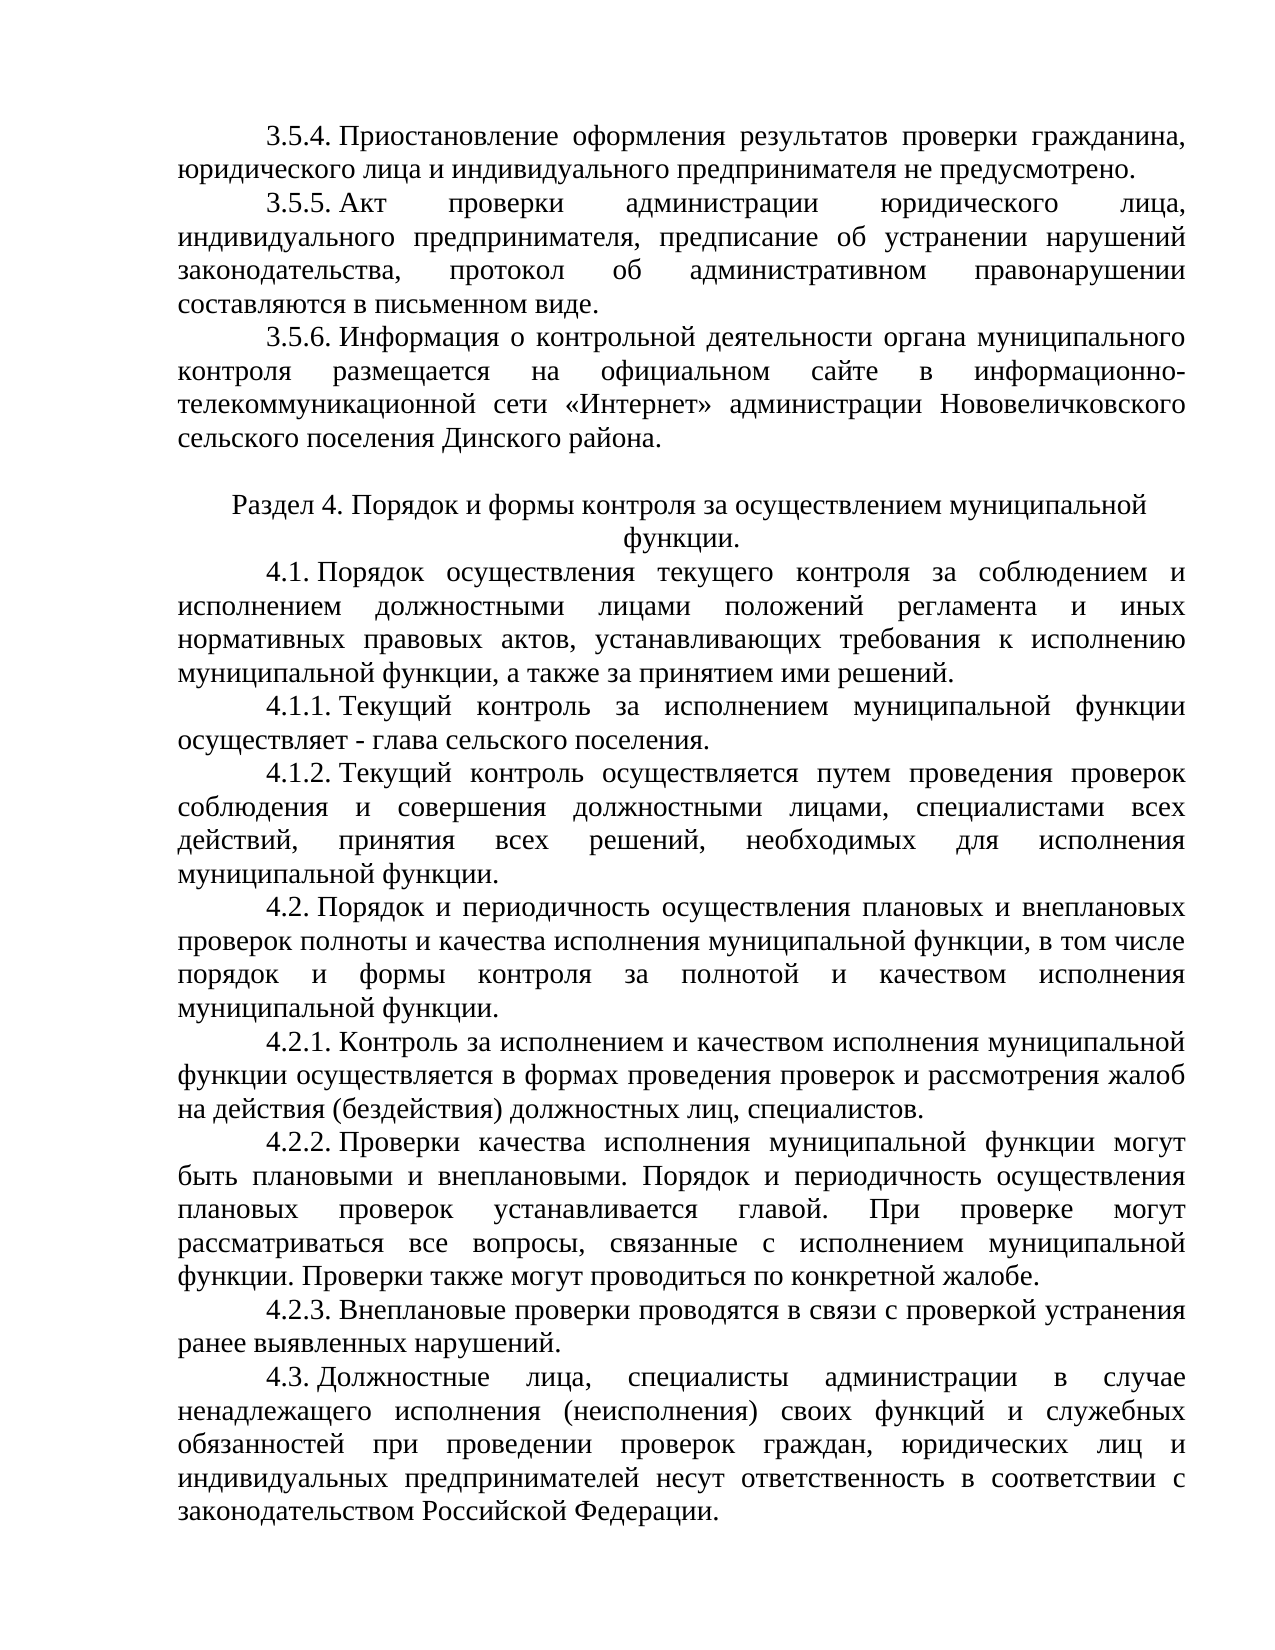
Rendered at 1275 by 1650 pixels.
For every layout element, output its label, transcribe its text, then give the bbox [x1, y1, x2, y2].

text 4.2.1. Контроль за исполнением и качеством исполнения муниципальной функции осуществляется в формах проведения проверок и рассмотрения жалоб на действия (бездействия) должностных лиц, специалистов. [177, 1024, 1186, 1124]
text 3.5.5. Акт проверки администрации юридического лица, индивидуального предпринимателя, предписание об устранении нарушений законодательства, протокол об административном правонарушении составляются в письменном виде. [177, 185, 1186, 319]
text 3.5.4. Приостановление оформления результатов проверки гражданина, юридического лица и индивидуального предпринимателя не предусмотрено. [177, 118, 1186, 185]
text 4.1.2. Текущий контроль осуществляется путем проведения проверок соблюдения и совершения должностными лицами, специалистами всех действий, принятия всех решений, необходимых для исполнения муниципальной функции. [177, 755, 1186, 889]
text 4.1. Порядок осуществления текущего контроля за соблюдением и исполнением должностными лицами положений регламента и иных нормативных правовых актов, устанавливающих требования к исполнению муниципальной функции, а также за принятием ими решений. [177, 554, 1186, 688]
text 4.2. Порядок и периодичность осуществления плановых и внеплановых проверок полноты и качества исполнения муниципальной функции, в том числе порядок и формы контроля за полнотой и качеством исполнения муниципальной функции. [177, 889, 1186, 1024]
text 4.2.2. Проверки качества исполнения муниципальной функции могут быть плановыми и внеплановыми. Порядок и периодичность осуществления плановых проверок устанавливается главой. При проверке могут рассматриваться все вопросы, связанные с исполнением муниципальной функции. Проверки также могут проводиться по конкретной жалобе. [177, 1124, 1186, 1292]
text 3.5.6. Информация о контрольной деятельности органа муниципального контроля размещается на официальном сайте в информационно-телекоммуникационной сети «Интернет» администрации Нововеличковского сельского поселения Динского района. [177, 319, 1186, 453]
text 4.3. Должностные лица, специалисты администрации в случае ненадлежащего исполнения (неисполнения) своих функций и служебных обязанностей при проведении проверок граждан, юридических лиц и индивидуальных предпринимателей несут ответственность в соответствии с законодательством Российской Федерации. [177, 1359, 1186, 1527]
text Раздел 4. Порядок и формы контроля за осуществлением муниципальной функции. [177, 487, 1186, 554]
text 4.2.3. Внеплановые проверки проводятся в связи с проверкой устранения ранее выявленных нарушений. [177, 1292, 1186, 1359]
text 4.1.1. Текущий контроль за исполнением муниципальной функции осуществляет - глава сельского поселения. [177, 688, 1186, 755]
